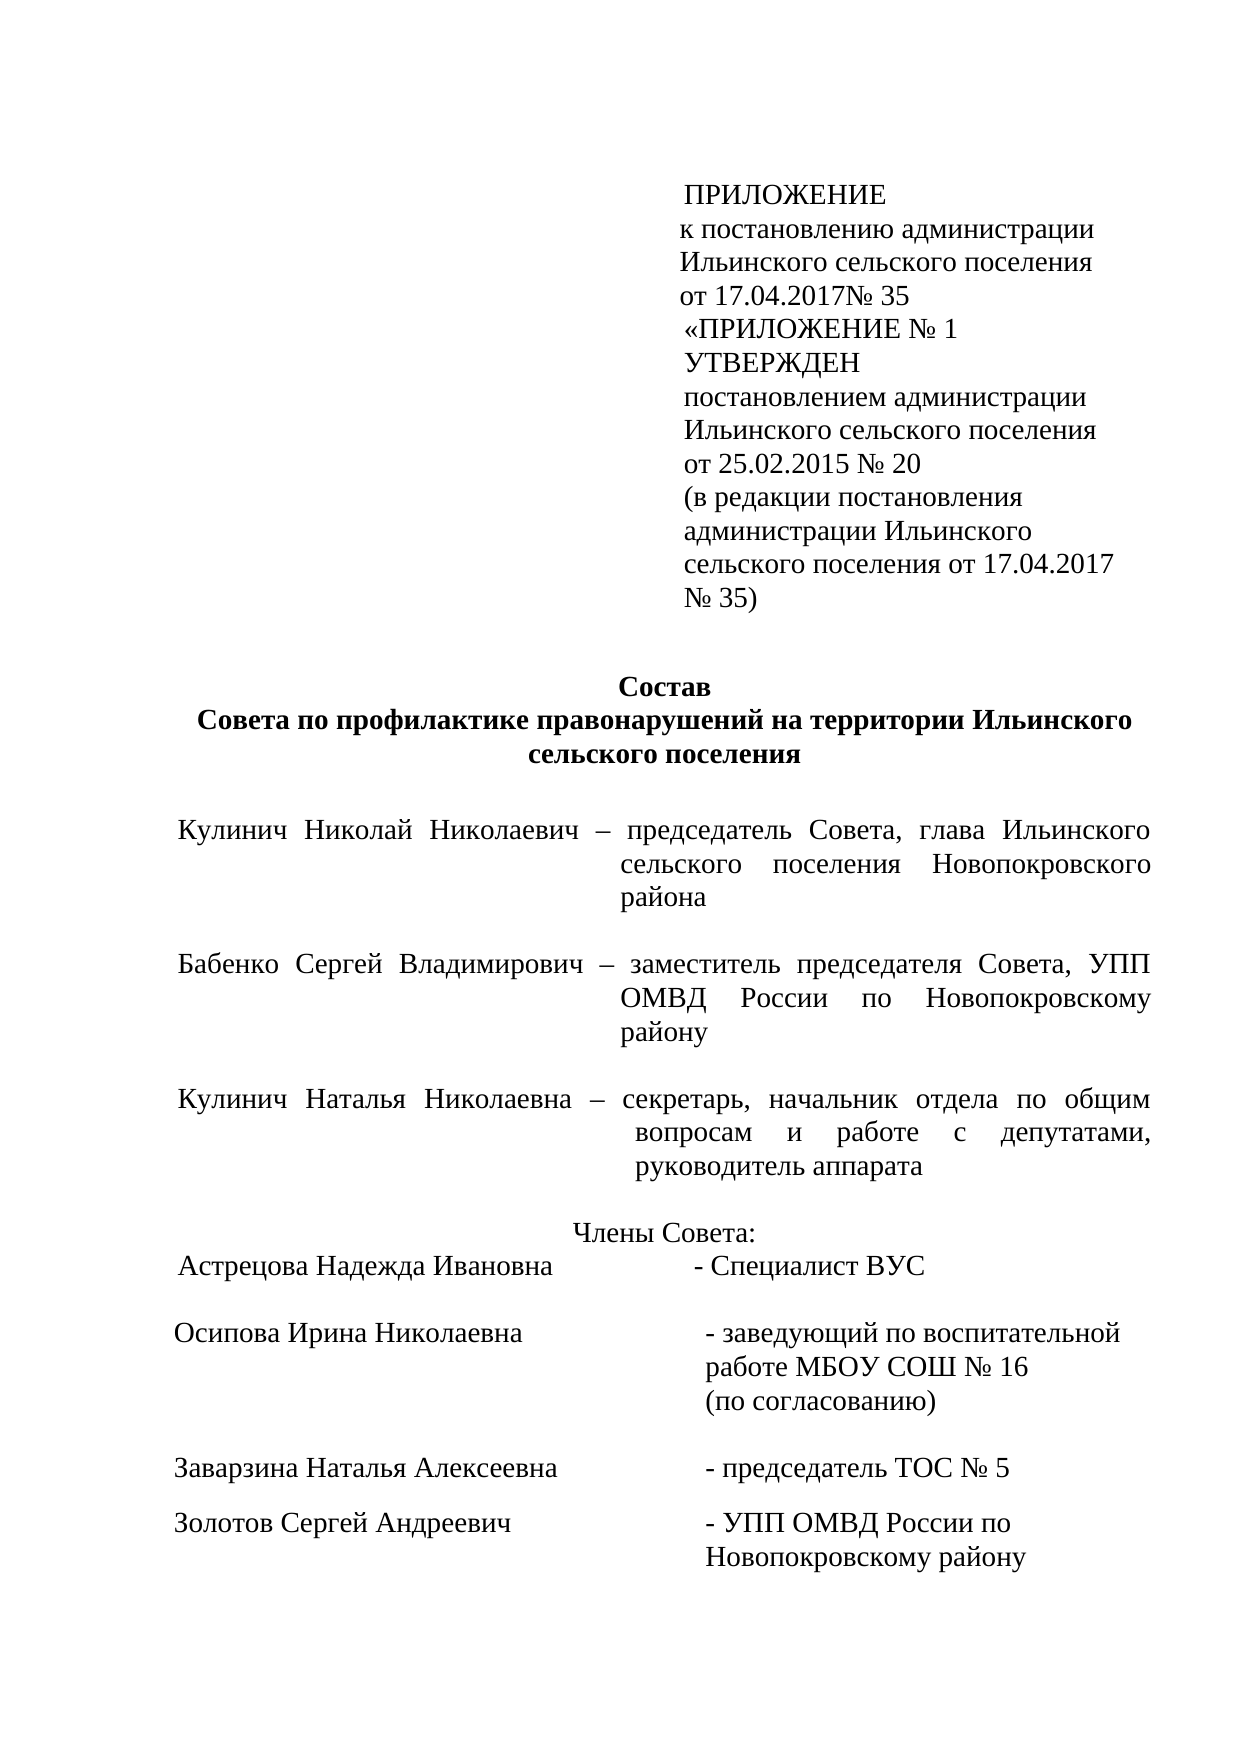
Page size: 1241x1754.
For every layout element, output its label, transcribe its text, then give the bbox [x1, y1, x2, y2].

text УТВЕРЖДЕН [683, 345, 1152, 379]
text постановлением администрации Ильинского сельского поселения [683, 379, 1152, 446]
text Бабенко Сергей Владимирович – заместитель председателя Совета, УПП ОМВД России по Новопокровскому району [177, 947, 1152, 1047]
text сельского поселения от 17.04.2017 [683, 546, 1152, 580]
text (в редакции постановления администрации Ильинского [683, 479, 1152, 546]
text от 25.02.2015 № 20 [683, 446, 1152, 479]
table_cell Заварзина Наталья Алексеевна [163, 1450, 694, 1505]
table_cell - УПП ОМВД России по Новопокровскому району [694, 1505, 1152, 1606]
table_header Осипова Ирина Николаевна [163, 1316, 694, 1450]
text «ПРИЛОЖЕНИЕ № 1 [620, 312, 1152, 345]
text Астрецова Надежда Ивановна - Специалист ВУС [177, 1248, 1152, 1282]
text Кулинич Николай Николаевич – председатель Совета, глава Ильинского сельского поселения Новопокровского района [177, 812, 1152, 913]
text к постановлению администрации Ильинского сельского поселения [679, 211, 1152, 278]
text Кулинич Наталья Николаевна – секретарь, начальник отдела по общим вопросам и работе с депутатами, руководитель аппарата [177, 1081, 1152, 1181]
text ПРИЛОЖЕНИЕ [620, 177, 1152, 211]
table_cell Золотов Сергей Андреевич [163, 1505, 694, 1606]
text Состав [177, 669, 1152, 702]
text Совета по профилактике правонарушений на территории Ильинского сельского поселения [177, 702, 1152, 769]
text Члены Совета: [177, 1215, 1152, 1248]
text № 35) [683, 580, 1152, 613]
text от 17.04.2017№ 35 [679, 278, 1152, 312]
table_cell - председатель ТОС № 5 [694, 1450, 1152, 1505]
table_header - заведующий по воспитательной работе МБОУ СОШ № 16 (по согласованию) [694, 1316, 1152, 1450]
